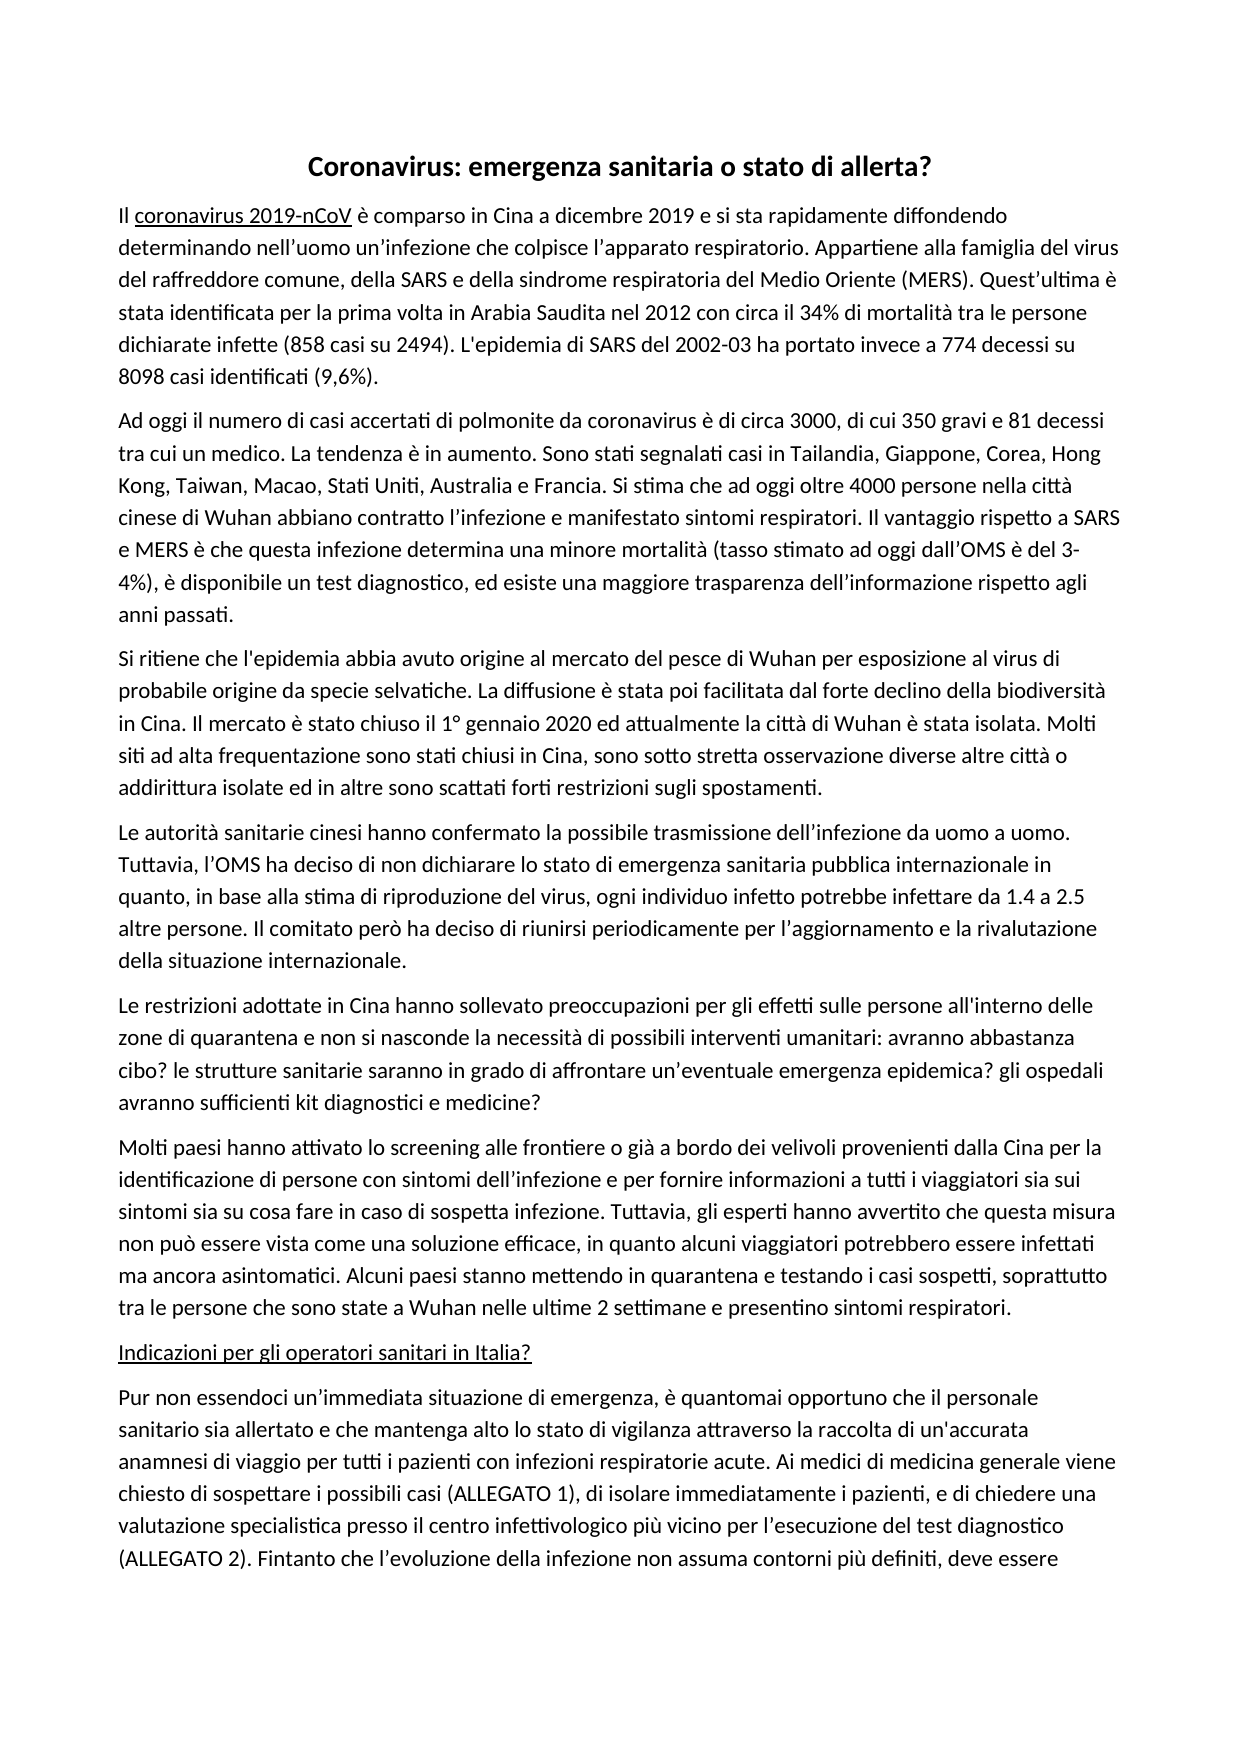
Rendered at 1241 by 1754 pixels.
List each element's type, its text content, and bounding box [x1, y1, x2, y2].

text Coronavirus: emergenza sanitaria o stato di allerta? [118, 148, 1122, 183]
text Indicazioni per gli operatori sanitari in Italia? [118, 1338, 1122, 1366]
text Ad oggi il numero di casi accertati di polmonite da coronavirus è di circa 3000, di cui 350 gravi e 81 decessi tra cui un medico. La tendenza è in aumento. Sono stati segnalati casi in Tailandia, Giappone, Corea, Hong Kong, Taiwan, Macao, Stati Uniti, Australia e Francia. Si stima che ad oggi oltre 4000 persone nella città cinese di Wuhan abbiano contratto l’infezione e manifestato sintomi respiratori. Il vantaggio rispetto a SARS e MERS è che questa infezione determina una minore mortalità (tasso stimato ad oggi dall’OMS è del 3-4%), è disponibile un test diagnostico, ed esiste una maggiore trasparenza dell’informazione rispetto agli anni passati. [118, 407, 1122, 628]
text Le autorità sanitarie cinesi hanno confermato la possibile trasmissione dell’infezione da uomo a uomo. Tuttavia, l’OMS ha deciso di non dichiarare lo stato di emergenza sanitaria pubblica internazionale in quanto, in base alla stima di riproduzione del virus, ogni individuo infetto potrebbe infettare da 1.4 a 2.5 altre persone. Il comitato però ha deciso di riunirsi periodicamente per l’aggiornamento e la rivalutazione della situazione internazionale. [118, 818, 1122, 975]
text Si ritiene che l'epidemia abbia avuto origine al mercato del pesce di Wuhan per esposizione al virus di probabile origine da specie selvatiche. La diffusione è stata poi facilitata dal forte declino della biodiversità in Cina. Il mercato è stato chiuso il 1° gennaio 2020 ed attualmente la città di Wuhan è stata isolata. Molti siti ad alta frequentazione sono stati chiusi in Cina, sono sotto stretta osservazione diverse altre città o addirittura isolate ed in altre sono scattati forti restrizioni sugli spostamenti. [118, 644, 1122, 801]
text Il coronavirus 2019-nCoV è comparso in Cina a dicembre 2019 e si sta rapidamente diffondendo determinando nell’uomo un’infezione che colpisce l’apparato respiratorio. Appartiene alla famiglia del virus del raffreddore comune, della SARS e della sindrome respiratoria del Medio Oriente (MERS). Quest’ultima è stata identificata per la prima volta in Arabia Saudita nel 2012 con circa il 34% di mortalità tra le persone dichiarate infette (858 casi su 2494). L'epidemia di SARS del 2002-03 ha portato invece a 774 decessi su 8098 casi identificati (9,6%). [118, 201, 1122, 390]
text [118, 1383, 1122, 1572]
text Le restrizioni adottate in Cina hanno sollevato preoccupazioni per gli effetti sulle persone all'interno delle zone di quarantena e non si nasconde la necessità di possibili interventi umanitari: avranno abbastanza cibo? le strutture sanitarie saranno in grado di affrontare un’eventuale emergenza epidemica? gli ospedali avranno sufficienti kit diagnostici e medicine? [118, 991, 1122, 1116]
text Molti paesi hanno attivato lo screening alle frontiere o già a bordo dei velivoli provenienti dalla Cina per la identificazione di persone con sintomi dell’infezione e per fornire informazioni a tutti i viaggiatori sia sui sintomi sia su cosa fare in caso di sospetta infezione. Tuttavia, gli esperti hanno avvertito che questa misura non può essere vista come una soluzione efficace, in quanto alcuni viaggiatori potrebbero essere infettati ma ancora asintomatici. Alcuni paesi stanno mettendo in quarantena e testando i casi sospetti, soprattutto tra le persone che sono state a Wuhan nelle ultime 2 settimane e presentino sintomi respiratori. [118, 1133, 1122, 1322]
